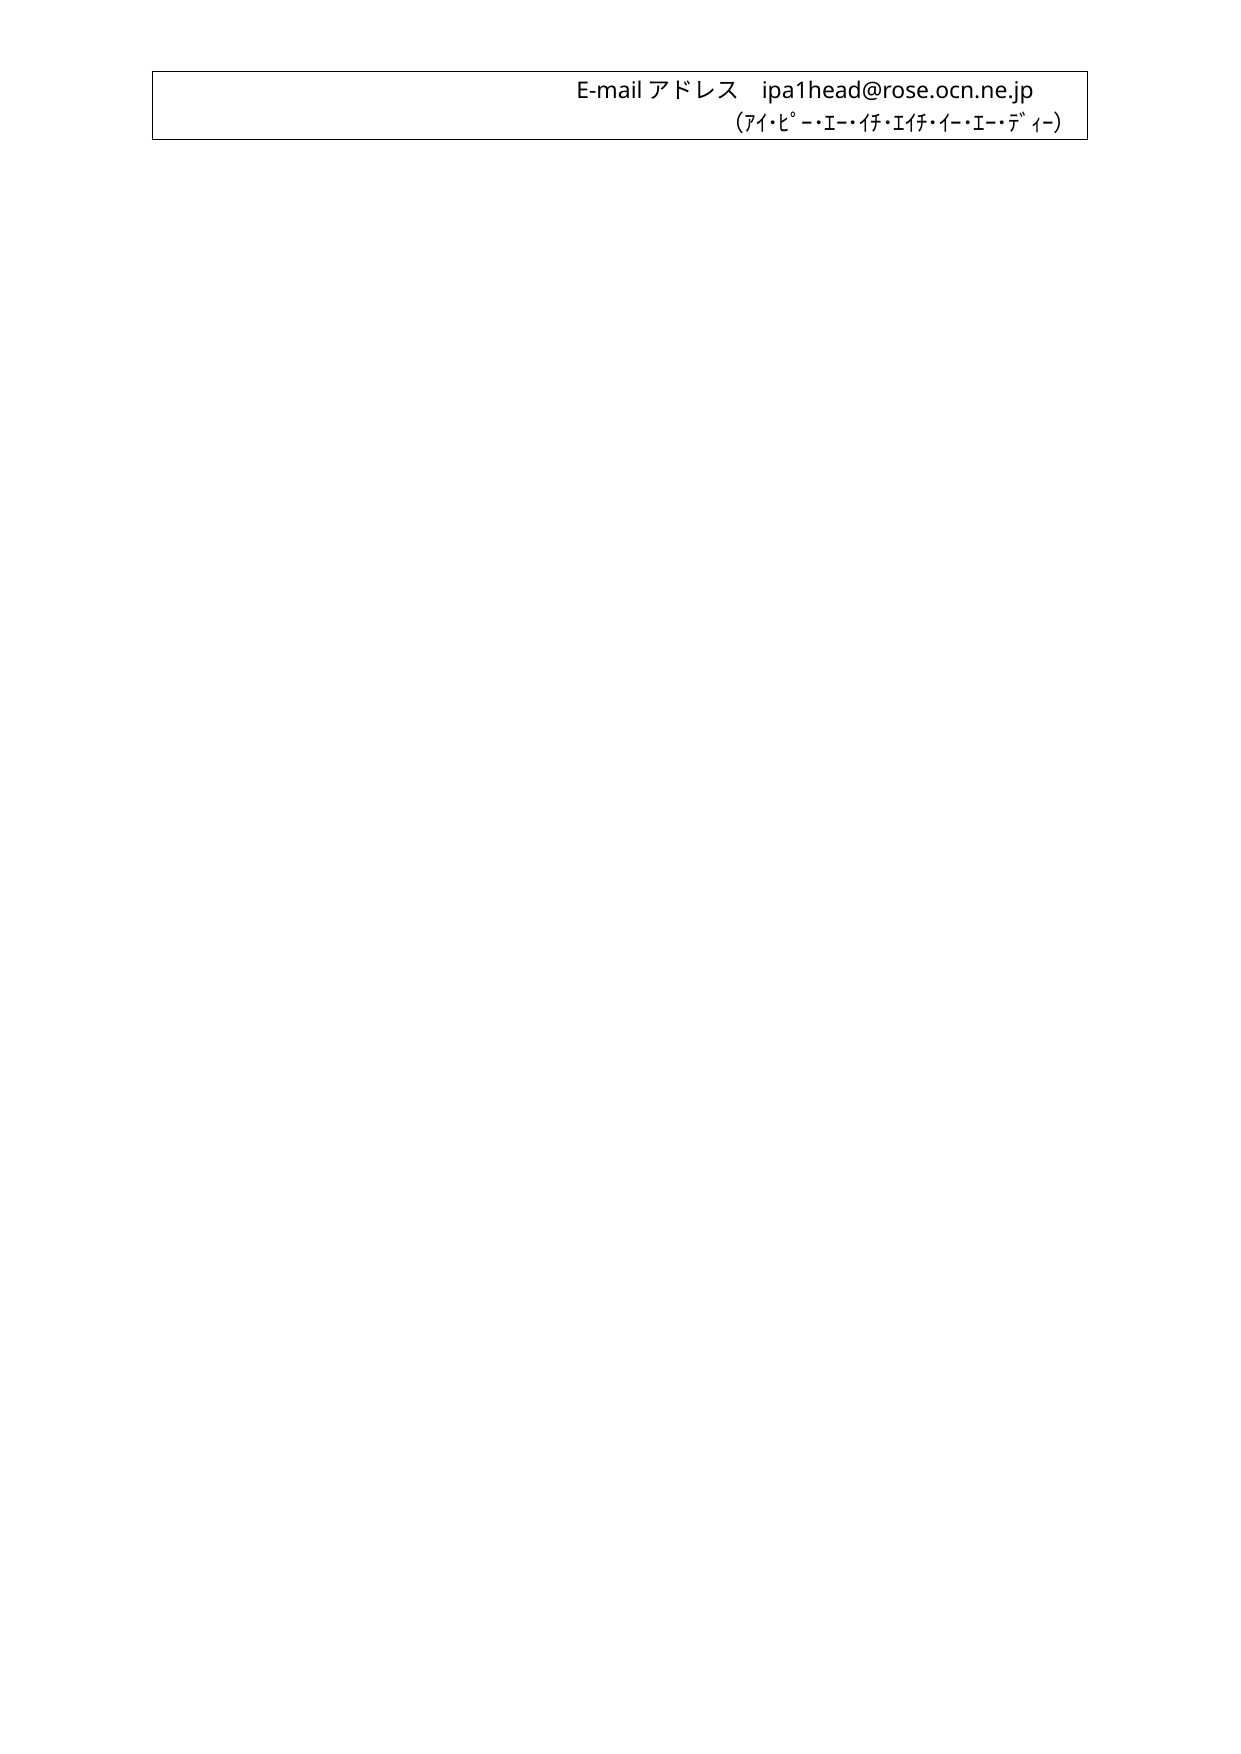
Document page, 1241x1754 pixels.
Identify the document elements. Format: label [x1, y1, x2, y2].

table_cell [153, 72, 1087, 138]
